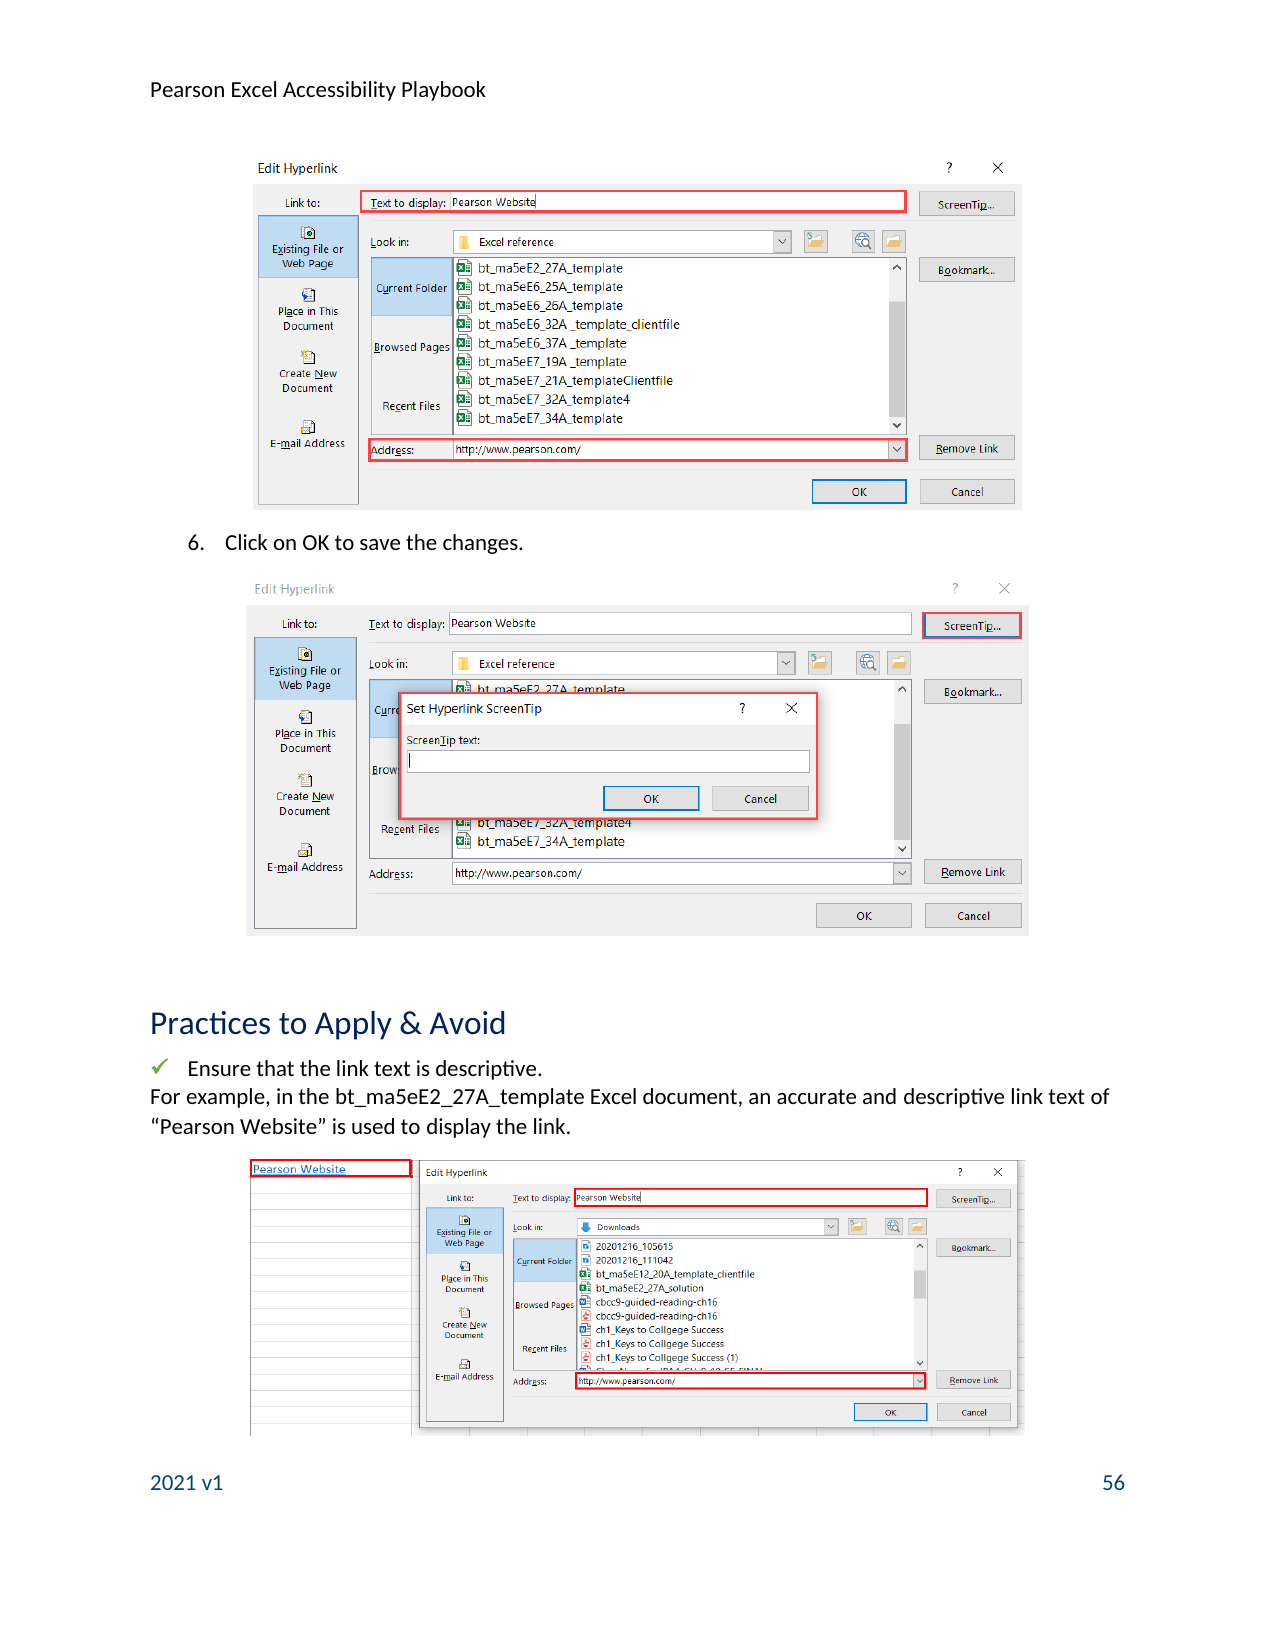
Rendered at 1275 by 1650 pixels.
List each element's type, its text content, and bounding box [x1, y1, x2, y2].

text Ensure that the link text is descriptive. [150, 1054, 1125, 1082]
list Click on OK to save the changes. [187, 528, 1125, 556]
subtitle Practices to Apply & Avoid [150, 1002, 1125, 1042]
picture [250, 1159, 1025, 1436]
picture [246, 575, 1029, 936]
text For example, in the bt_ma5eE2_27A_template Excel document, an accurate and descriptive link text of “Pearson Website” is used to display the link. [150, 1082, 1125, 1140]
picture [253, 152, 1022, 510]
